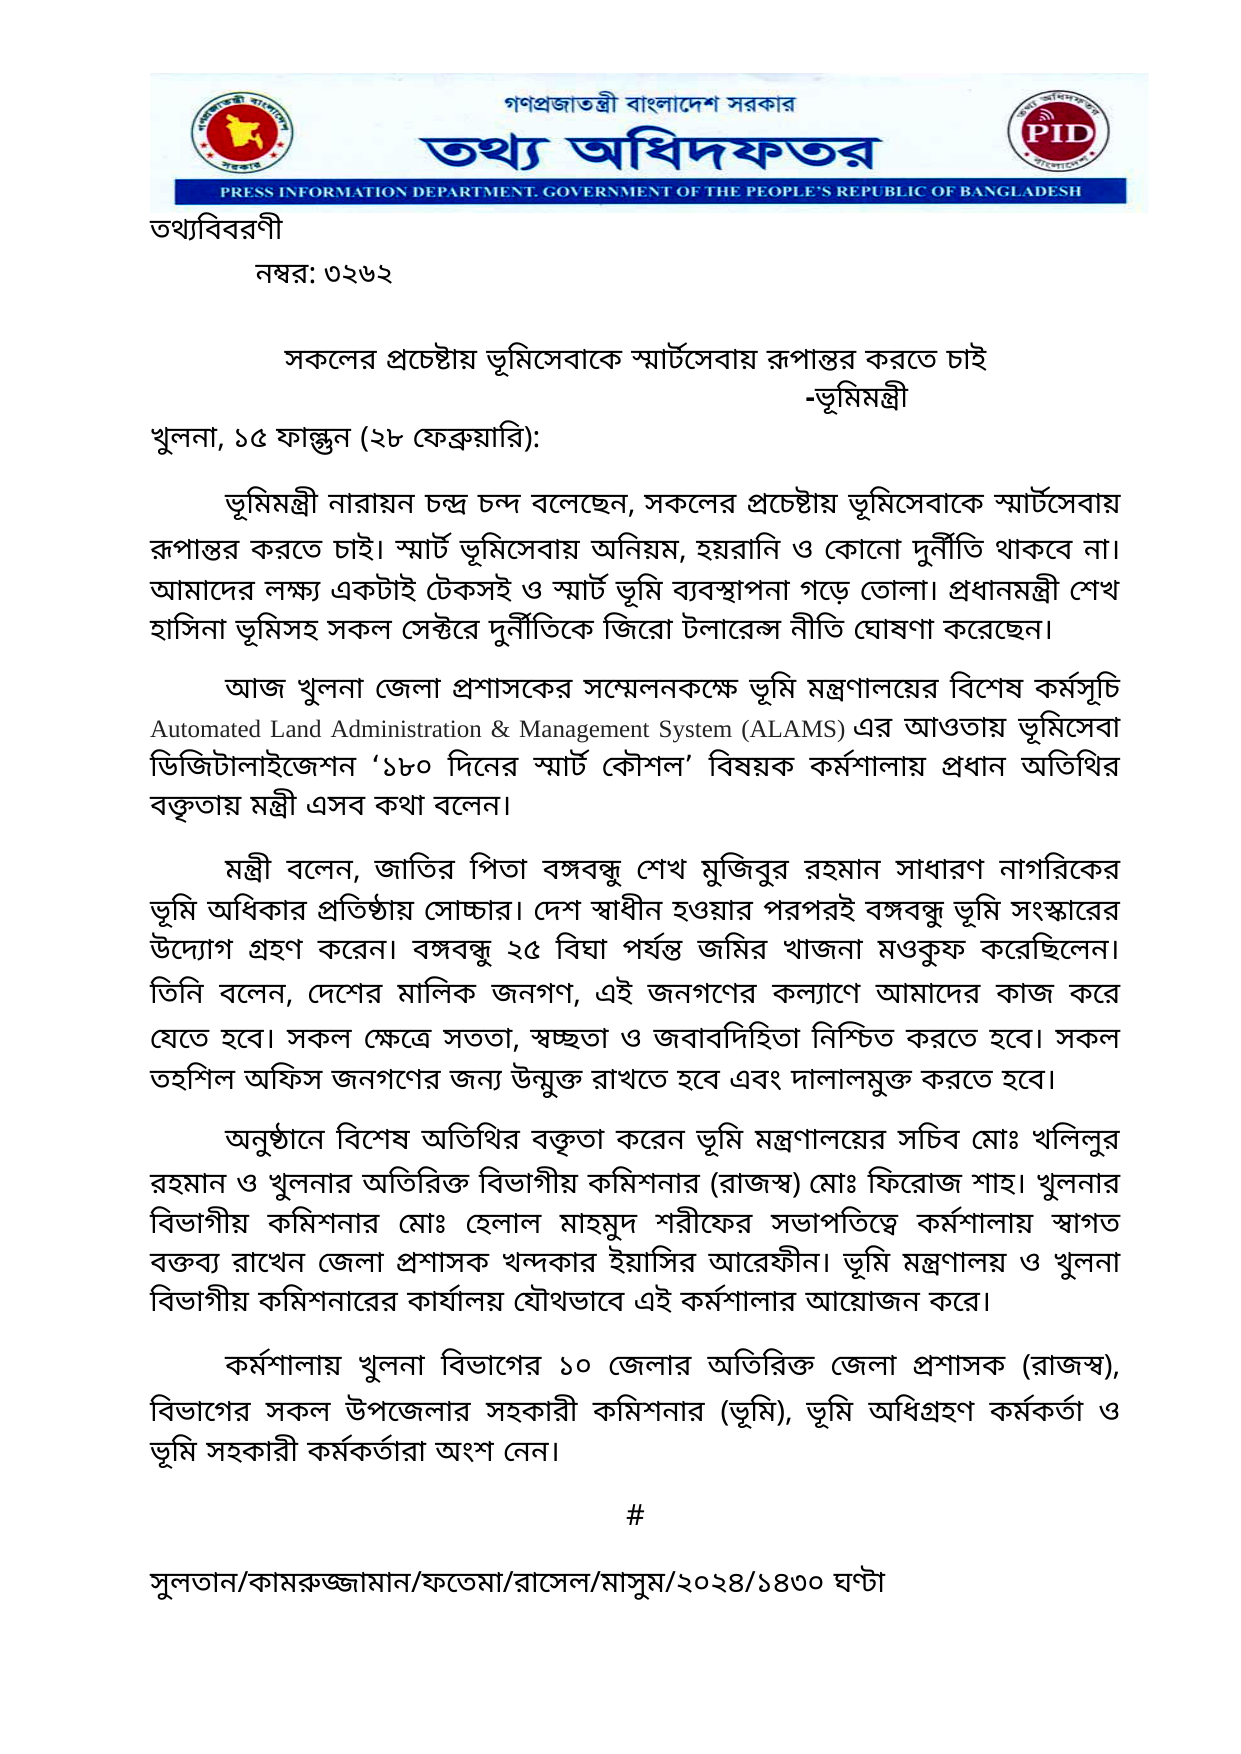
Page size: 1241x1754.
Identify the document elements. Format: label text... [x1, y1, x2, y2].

text -ভূমিমন্ত্রী [450, 377, 1120, 416]
text আজ খুলনা জেলা প্রশাসকের সম্মেলনকক্ষে ভূমি মন্ত্রণালয়ের বিশেষ কর্মসূচি Automated Land Administration & Management System (ALAMS) এর আওতায় ভূমিসেবা ডিজিটালাইজেশন ‘১৮০ দিনের স্মার্ট কৌশল’ বিষয়ক কর্মশালায় প্রধান অতিথির বক্তৃতায় মন্ত্রী এসব কথা বলেন। [150, 672, 1120, 823]
text অনুষ্ঠানে বিশেষ অতিথির বক্তৃতা করেন ভূমি মন্ত্রণালয়ের সচিব মোঃ খলিলুর রহমান ও খুলনার অতিরিক্ত বিভাগীয় কমিশনার (রাজস্ব) মোঃ ফিরোজ শাহ। খুলনার বিভাগীয় কমিশনার মোঃ হেলাল মাহমুদ শরীফের সভাপতিত্বে কর্মশালায় স্বাগত বক্তব্য রাখেন জেলা প্রশাসক খন্দকার ইয়াসির আরেফীন। ভূমি মন্ত্রণালয় ও খুলনা বিভাগীয় কমিশনারের কার্যালয় যৌথভাবে এই কর্মশালার আয়োজন করে। [150, 1122, 1120, 1319]
text সকলের প্রচেষ্টায় ভূমিসেবাকে স্মার্টসেবায় রূপান্তর করতে চাই [150, 343, 1120, 377]
text তথ্যবিবরণী নম্বর: ৩২৬২ [150, 213, 1120, 292]
text মন্ত্রী বলেন, জাতির পিতা বঙ্গবন্ধু শেখ মুজিবুর রহমান সাধারণ নাগরিকের ভূমি অধিকার প্রতিষ্ঠায় সোচ্চার। দেশ স্বাধীন হওয়ার পরপরই বঙ্গবন্ধু ভূমি সংস্কারের উদ্যোগ গ্রহণ করেন। বঙ্গবন্ধু ২৫ বিঘা পর্যন্ত জমির খাজনা মওকুফ করেছিলেন। তিনি বলেন, দেশের মালিক জনগণ, এই জনগণের কল্যাণে আমাদের কাজ করে যেতে হবে। সকল ক্ষেত্রে সততা, স্বচ্ছতা ও জবাবদিহিতা নিশ্চিত করতে হবে। সকল তহশিল অফিস জনগণের জন্য উন্মুক্ত রাখতে হবে এবং দালালমুক্ত করতে হবে। [150, 848, 1120, 1096]
text ভূমিমন্ত্রী নারায়ন চন্দ্র চন্দ বলেছেন, সকলের প্রচেষ্টায় ভূমিসেবাকে স্মার্টসেবায় রূপান্তর করতে চাই। স্মার্ট ভূমিসেবায় অনিয়ম, হয়রানি ও কোনো দুর্নীতি থাকবে না। আমাদের লক্ষ্য একটাই টেকসই ও স্মার্ট ভূমি ব্যবস্থাপনা গড়ে তোলা। প্রধানমন্ত্রী শেখ হাসিনা ভূমিসহ সকল সেক্টরে দুর্নীতিকে জিরো টলারেন্স নীতি ঘোষণা করেছেন। [150, 483, 1120, 646]
text সুলতান/কামরুজ্জামান/ফতেমা/রাসেল/মাসুম/২০২৪/১৪৩০ ঘণ্টা [150, 1561, 1120, 1601]
text # [150, 1494, 1120, 1534]
text খুলনা, ১৫ ফাল্গুন (২৮ ফেব্রুয়ারি): [150, 416, 1120, 456]
text কর্মশালায় খুলনা বিভাগের ১০ জেলার অতিরিক্ত জেলা প্রশাসক (রাজস্ব), বিভাগের সকল উপজেলার সহকারী কমিশনার (ভূমি), ভূমি অধিগ্রহণ কর্মকর্তা ও ভূমি সহকারী কর্মকর্তারা অংশ নেন। [150, 1344, 1120, 1469]
